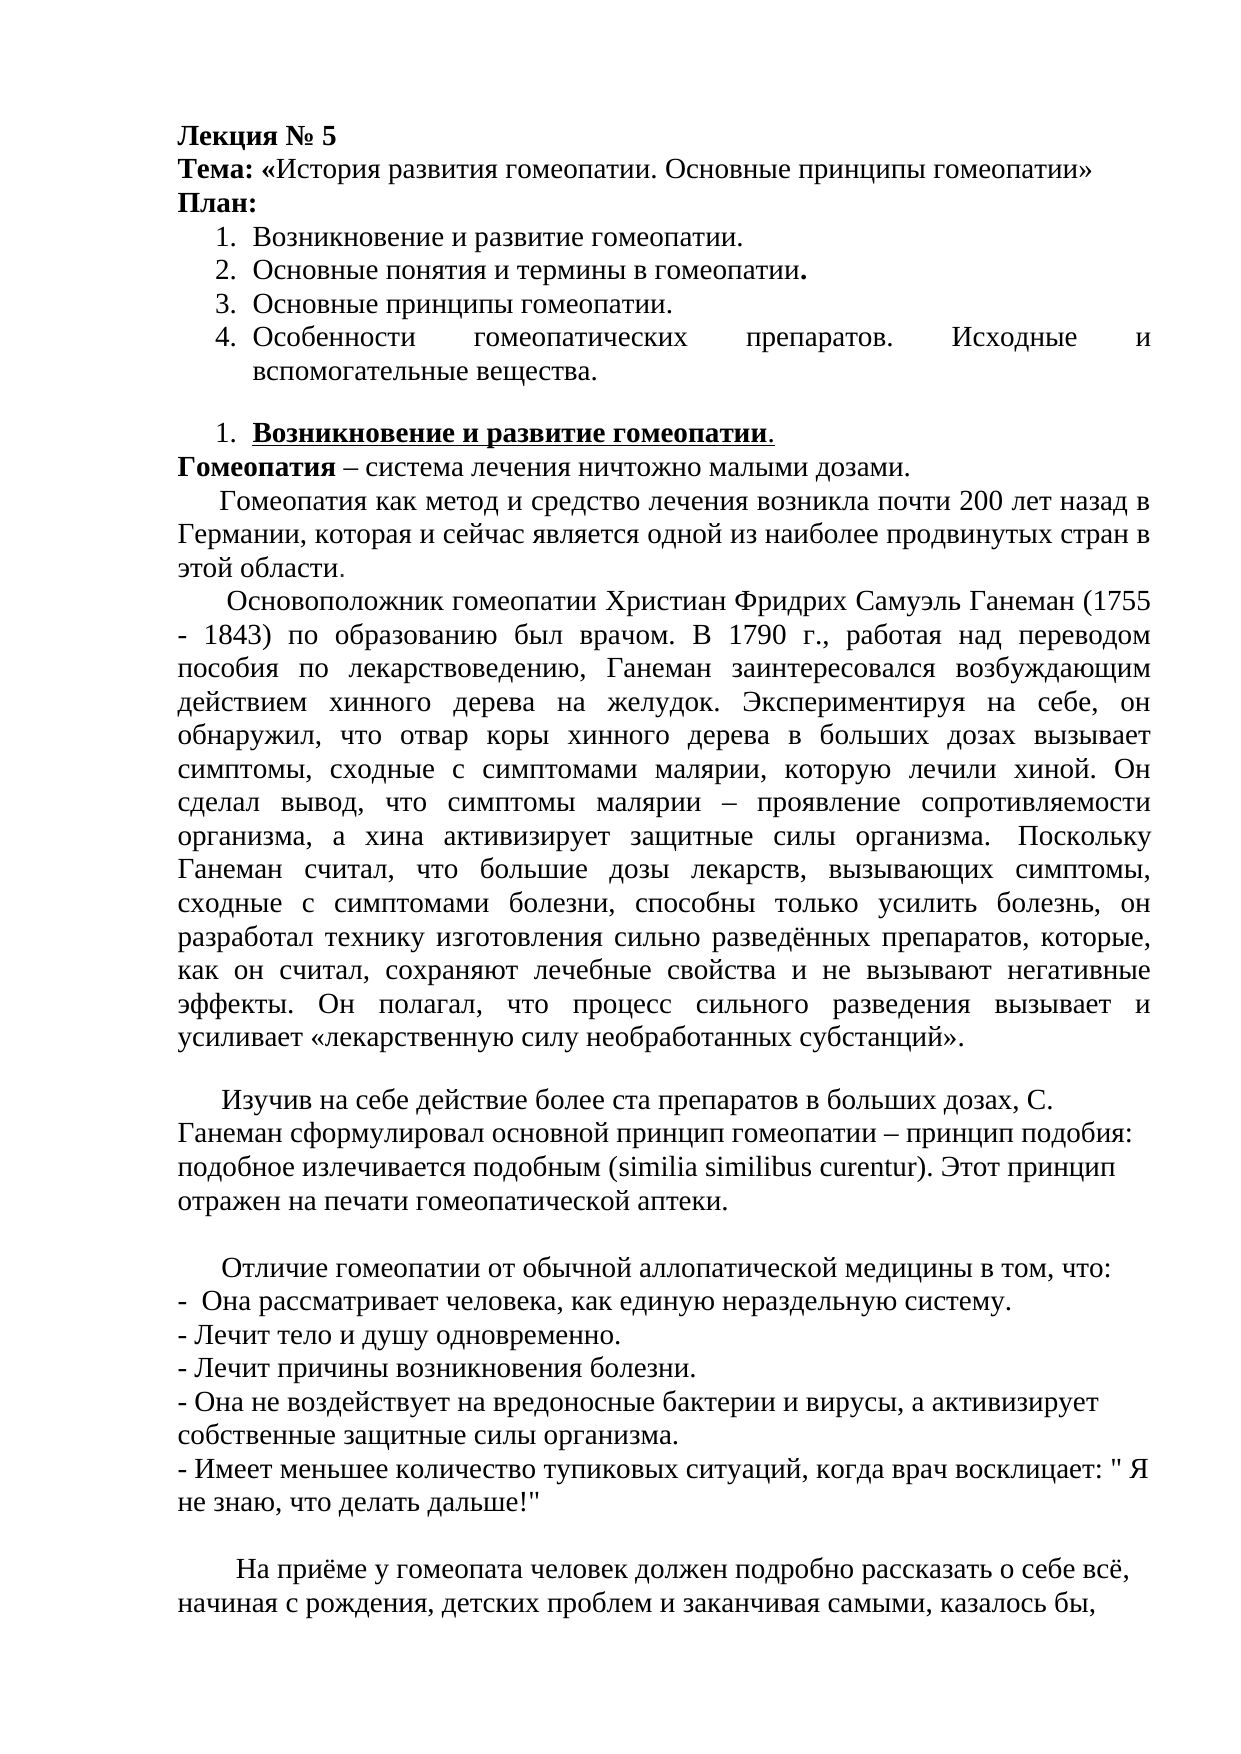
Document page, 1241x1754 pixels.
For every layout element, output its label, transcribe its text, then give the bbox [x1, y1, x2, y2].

text План: [177, 185, 1152, 219]
text Лекция № 5 [177, 118, 1152, 152]
list Основные понятия и термины в гомеопатии. [215, 252, 1152, 286]
text Изучив на себе действие более ста препаратов в больших дозах, С. Ганеман сформулировал основной принцип гомеопатии – принцип подобия: подобное излечивается подобным (similia similibus curentur). Этот принцип отражен на печати гомеопатической аптеки. [177, 1082, 1152, 1216]
text Гомеопатия как метод и средство лечения возникла почти 200 лет назад в Германии, которая и сейчас является одной из наиболее продвинутых стран в этой области. [177, 483, 1152, 583]
list Возникновение и развитие гомеопатии. [215, 219, 1152, 252]
text - Она рассматривает человека, как единую нераздельную систему. [177, 1283, 1152, 1317]
text Основоположник гомеопатии Христиан Фридрих Самуэль Ганеман (1755 - 1843) по образованию был врачом. В 1790 г., работая над переводом пособия по лекарствоведению, Ганеман заинтересовался возбуждающим действием хинного дерева на желудок. Экспериментируя на себе, он обнаружил, что отвар коры хинного дерева в больших дозах вызывает симптомы, сходные с симптомами малярии, которую лечили хиной. Он сделал вывод, что симптомы малярии – проявление сопротивляемости организма, а хина активизирует защитные силы организма. Поскольку Ганеман считал, что большие дозы лекарств, вызывающих симптомы, сходные с симптомами болезни, способны только усилить болезнь, он разработал технику изготовления сильно разведённых препаратов, которые, как он считал, сохраняют лечебные свойства и не вызывают негативные эффекты. Он полагал, что процесс сильного разведения вызывает и усиливает «лекарственную силу необработанных субстанций». [177, 583, 1152, 1053]
text - Имеет меньшее количество тупиковых ситуаций, когда врач восклицает: " Я не знаю, что делать дальше!" [177, 1451, 1152, 1518]
text Тема: «История развития гомеопатии. Основные принципы гомеопатии» [177, 152, 1152, 185]
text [177, 1552, 1152, 1619]
text - Лечит причины возникновения болезни. [177, 1350, 1152, 1384]
list Основные принципы гомеопатии. [215, 286, 1152, 319]
list Возникновение и развитие гомеопатии. [215, 416, 1152, 449]
text - Лечит тело и душу одновременно. [177, 1317, 1152, 1350]
list Особенности гомеопатических препаратов. Исходные и вспомогательные вещества. [215, 319, 1152, 386]
text Отличие гомеопатии от обычной аллопатической медицины в том, что: [177, 1250, 1152, 1283]
text Гомеопатия – система лечения ничтожно малыми дозами. [177, 449, 1152, 483]
text - Она не воздействует на вредоносные бактерии и вирусы, а активизирует собственные защитные силы организма. [177, 1384, 1152, 1451]
